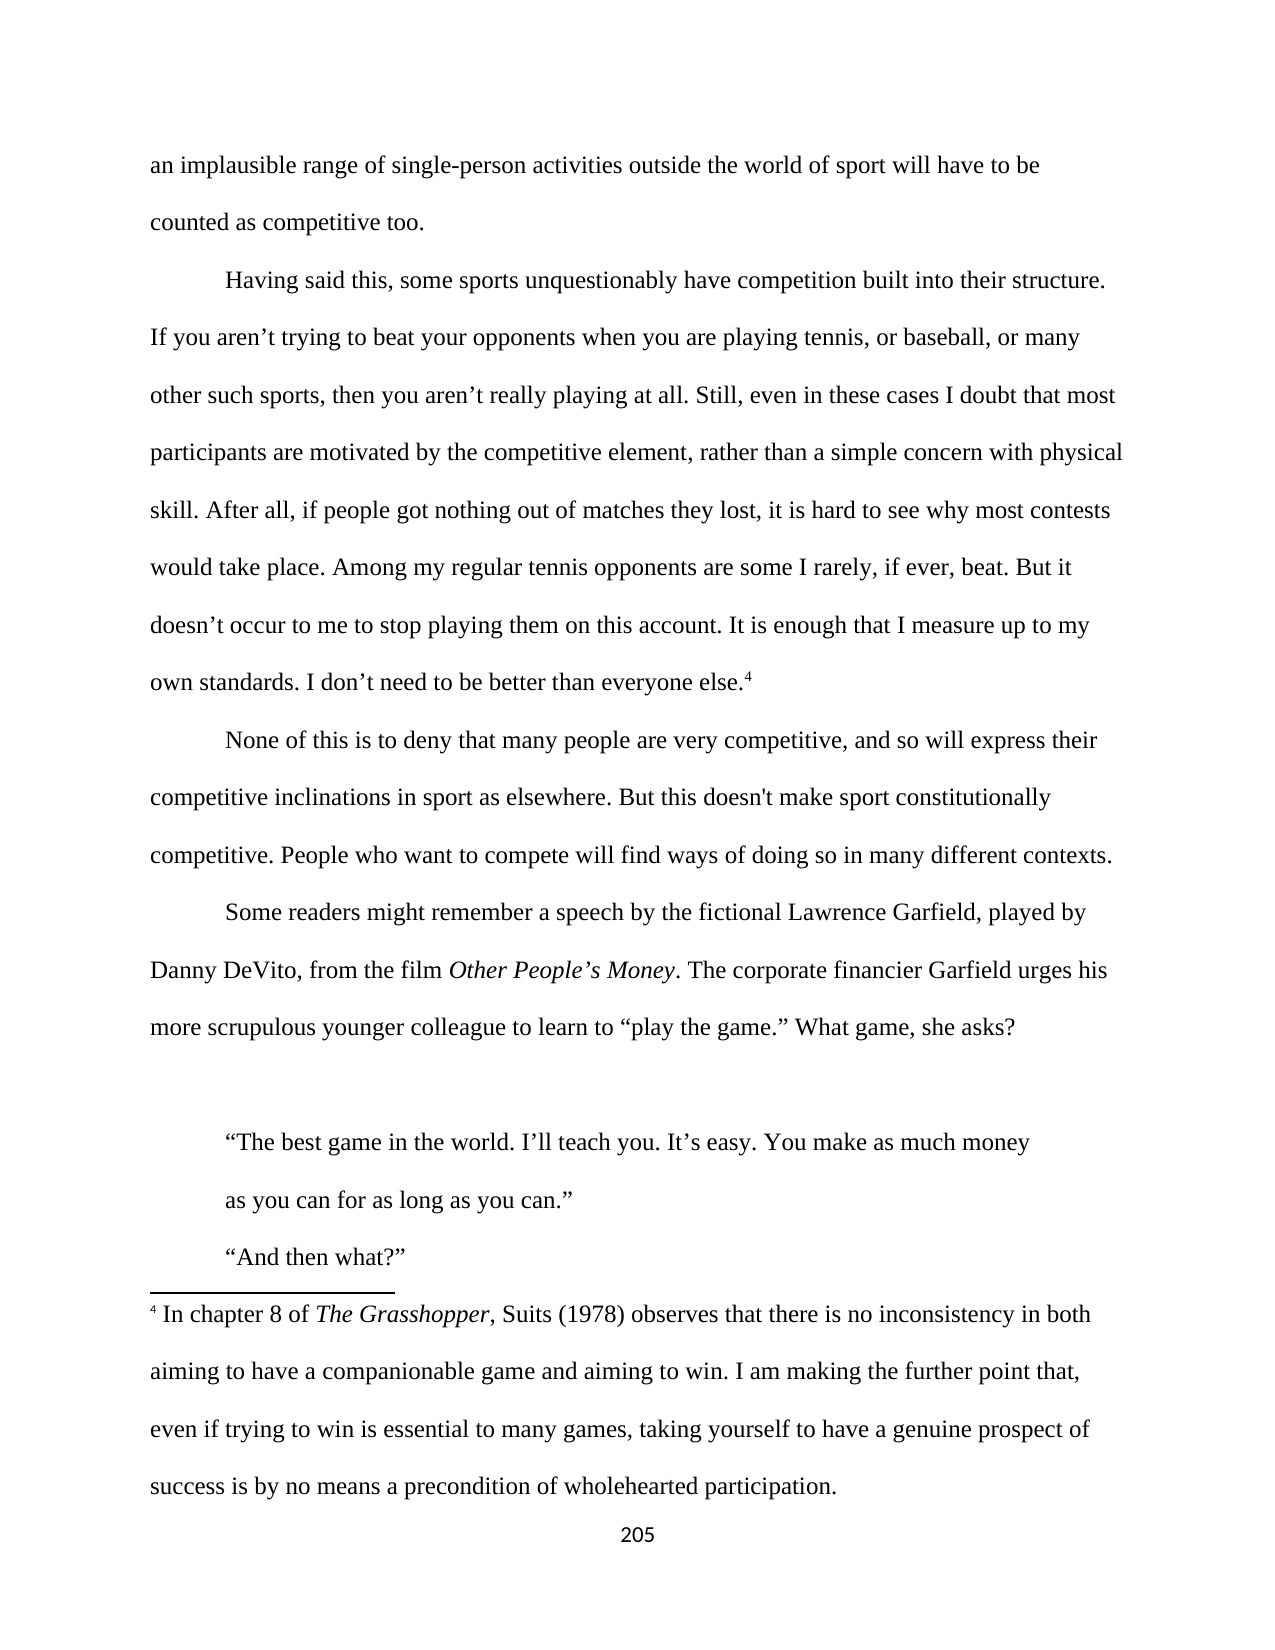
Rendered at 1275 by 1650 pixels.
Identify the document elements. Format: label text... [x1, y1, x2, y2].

text Having said this, some sports unquestionably have competition built into their structure. If you aren’t trying to beat your opponents when you are playing tennis, or baseball, or many other such sports, then you aren’t really playing at all. Still, even in these cases I doubt that most participants are motivated by the competitive element, rather than a simple concern with physical skill. After all, if people got nothing out of matches they lost, it is hard to see why most contests would take place. Among my regular tennis opponents are some I rarely, if ever, beat. But it doesn’t occur to me to stop playing them on this account. It is enough that I measure up to my own standards. I don’t need to be better than everyone else. [150, 265, 1125, 696]
text None of this is to deny that many people are very competitive, and so will express their competitive inclinations in sport as elsewhere. But this doesn't make sport constitutionally competitive. People who want to compete will find ways of doing so in many different contexts. [150, 725, 1125, 869]
text Some readers might remember a speech by the fictional Lawrence Garfield, played by Danny DeVito, from the film Other People’s Money. The corporate financier Garfield urges his more scrupulous younger colleague to learn to “play the game.” What game, she asks? [150, 897, 1125, 1041]
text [150, 150, 1125, 236]
text “The best game in the world. I’ll teach you. It’s easy. You make as much money as you can for as long as you can.” [225, 1127, 1050, 1214]
text “And then what?” [225, 1242, 1050, 1271]
